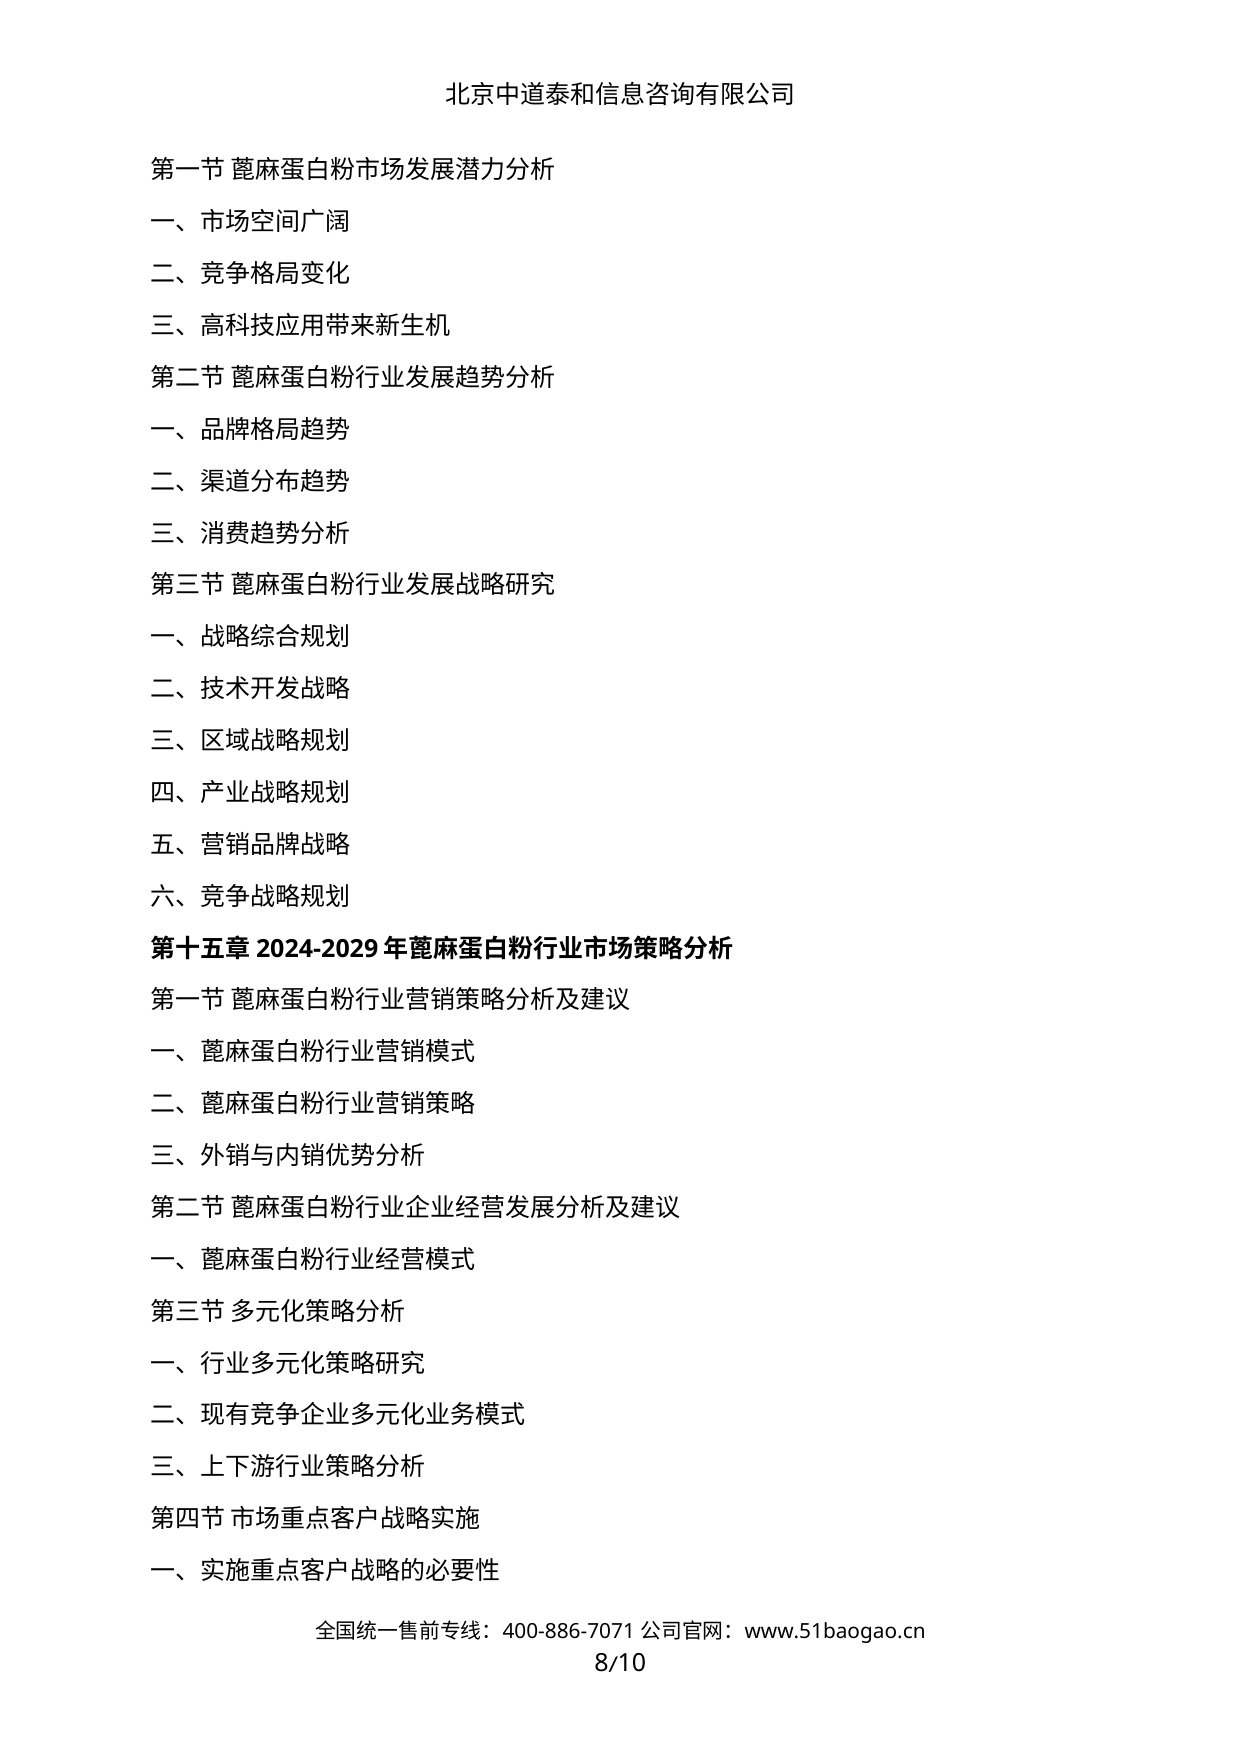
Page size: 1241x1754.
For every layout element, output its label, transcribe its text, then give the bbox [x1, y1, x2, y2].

text 第三节 多元化策略分析 [150, 1291, 1090, 1327]
text 二、蓖麻蛋白粉行业营销策略 [150, 1084, 1090, 1120]
text 六、竞争战略规划 [150, 876, 1090, 912]
text 三、区域战略规划 [150, 721, 1090, 757]
text 五、营销品牌战略 [150, 824, 1090, 861]
text 一、蓖麻蛋白粉行业营销模式 [150, 1032, 1090, 1068]
text 第二节 蓖麻蛋白粉行业企业经营发展分析及建议 [150, 1187, 1090, 1224]
text 一、市场空间广阔 [150, 202, 1090, 238]
text 一、实施重点客户战略的必要性 [150, 1551, 1090, 1587]
text 三、上下游行业策略分析 [150, 1447, 1090, 1483]
text 第十五章 2024-2029年蓖麻蛋白粉行业市场策略分析 [150, 928, 1090, 964]
text 三、消费趋势分析 [150, 513, 1090, 549]
text 第三节 蓖麻蛋白粉行业发展战略研究 [150, 565, 1090, 601]
text 三、外销与内销优势分析 [150, 1136, 1090, 1172]
text 四、产业战略规划 [150, 772, 1090, 809]
text 二、竞争格局变化 [150, 254, 1090, 290]
text 第一节 蓖麻蛋白粉市场发展潜力分析 [150, 150, 1090, 186]
text 第二节 蓖麻蛋白粉行业发展趋势分析 [150, 357, 1090, 394]
text 三、高科技应用带来新生机 [150, 306, 1090, 342]
text 二、现有竞争企业多元化业务模式 [150, 1395, 1090, 1431]
text 第四节 市场重点客户战略实施 [150, 1499, 1090, 1535]
text 一、战略综合规划 [150, 617, 1090, 653]
text 一、行业多元化策略研究 [150, 1343, 1090, 1379]
text 二、渠道分布趋势 [150, 461, 1090, 497]
text 一、品牌格局趋势 [150, 409, 1090, 446]
text 第一节 蓖麻蛋白粉行业营销策略分析及建议 [150, 980, 1090, 1016]
text 二、技术开发战略 [150, 669, 1090, 705]
text 一、蓖麻蛋白粉行业经营模式 [150, 1239, 1090, 1276]
